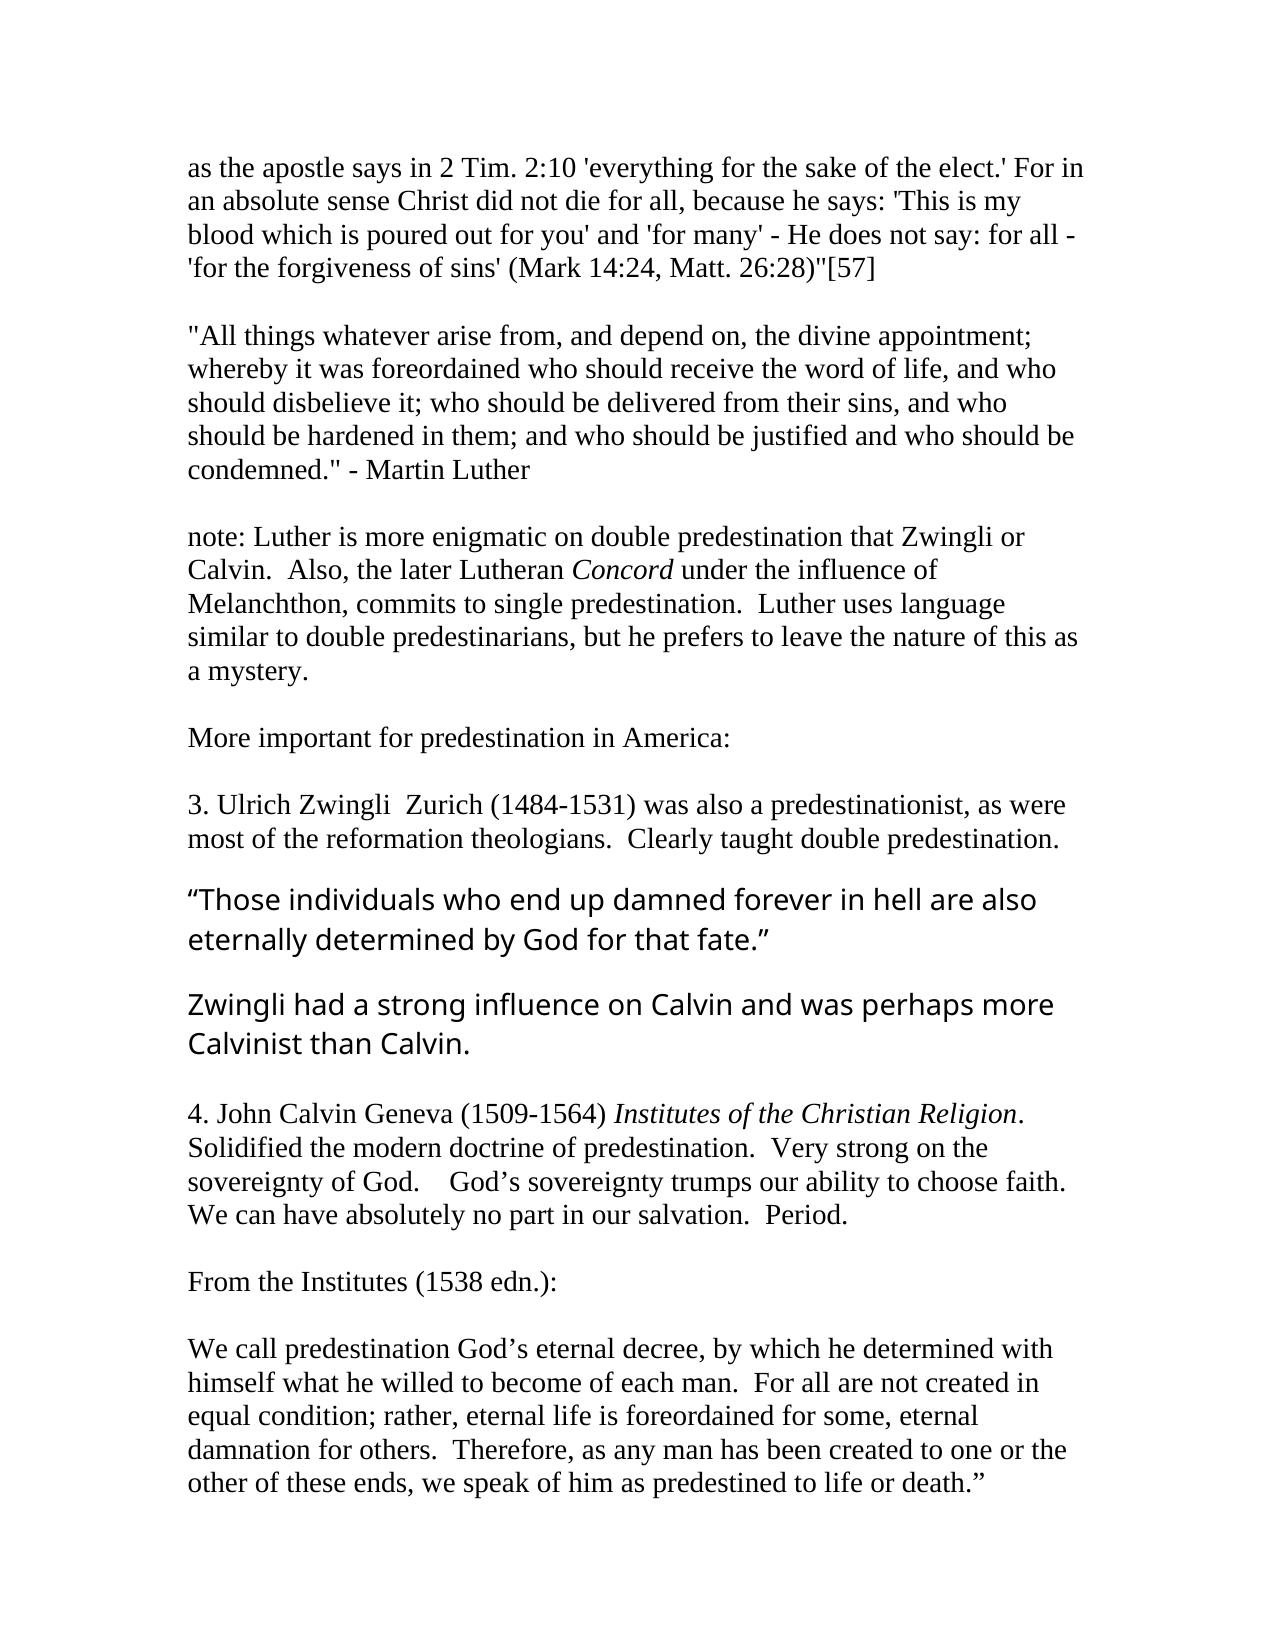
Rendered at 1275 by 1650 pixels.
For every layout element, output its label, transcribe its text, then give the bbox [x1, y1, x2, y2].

text “Those individuals who end up damned forever in hell are also eternally determined by God for that fate.” [187, 879, 1087, 959]
text From the Institutes (1538 edn.): [187, 1264, 1087, 1298]
text Zwingli had a strong influence on Calvin and was perhaps more Calvinist than Calvin. [187, 984, 1087, 1063]
text 4. John Calvin Geneva (1509-1564) Institutes of the Christian Religion. Solidified the modern doctrine of predestination. Very strong on the sovereignty of God. God’s sovereignty trumps our ability to choose faith. We can have absolutely no part in our salvation. Period. [187, 1097, 1087, 1231]
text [187, 150, 1087, 284]
text We call predestination God’s eternal decree, by which he determined with himself what he willed to become of each man. For all are not created in equal condition; rather, eternal life is foreordained for some, eternal damnation for others. Therefore, as any man has been created to one or the other of these ends, we speak of him as predestined to life or death.” [187, 1331, 1087, 1499]
text "All things whatever arise from, and depend on, the divine appointment; whereby it was foreordained who should receive the word of life, and who should disbelieve it; who should be delivered from their sins, and who should be hardened in them; and who should be justified and who should be condemned." - Martin Luther [187, 318, 1087, 485]
text note: Luther is more enigmatic on double predestination that Zwingli or Calvin. Also, the later Lutheran Concord under the influence of Melanchthon, commits to single predestination. Luther uses language similar to double predestinarians, but he prefers to leave the nature of this as a mystery. [187, 519, 1087, 687]
text More important for predestination in America: [187, 720, 1087, 754]
text 3. Ulrich Zwingli Zurich (1484-1531) was also a predestinationist, as were most of the reformation theologians. Clearly taught double predestination. [187, 787, 1087, 854]
